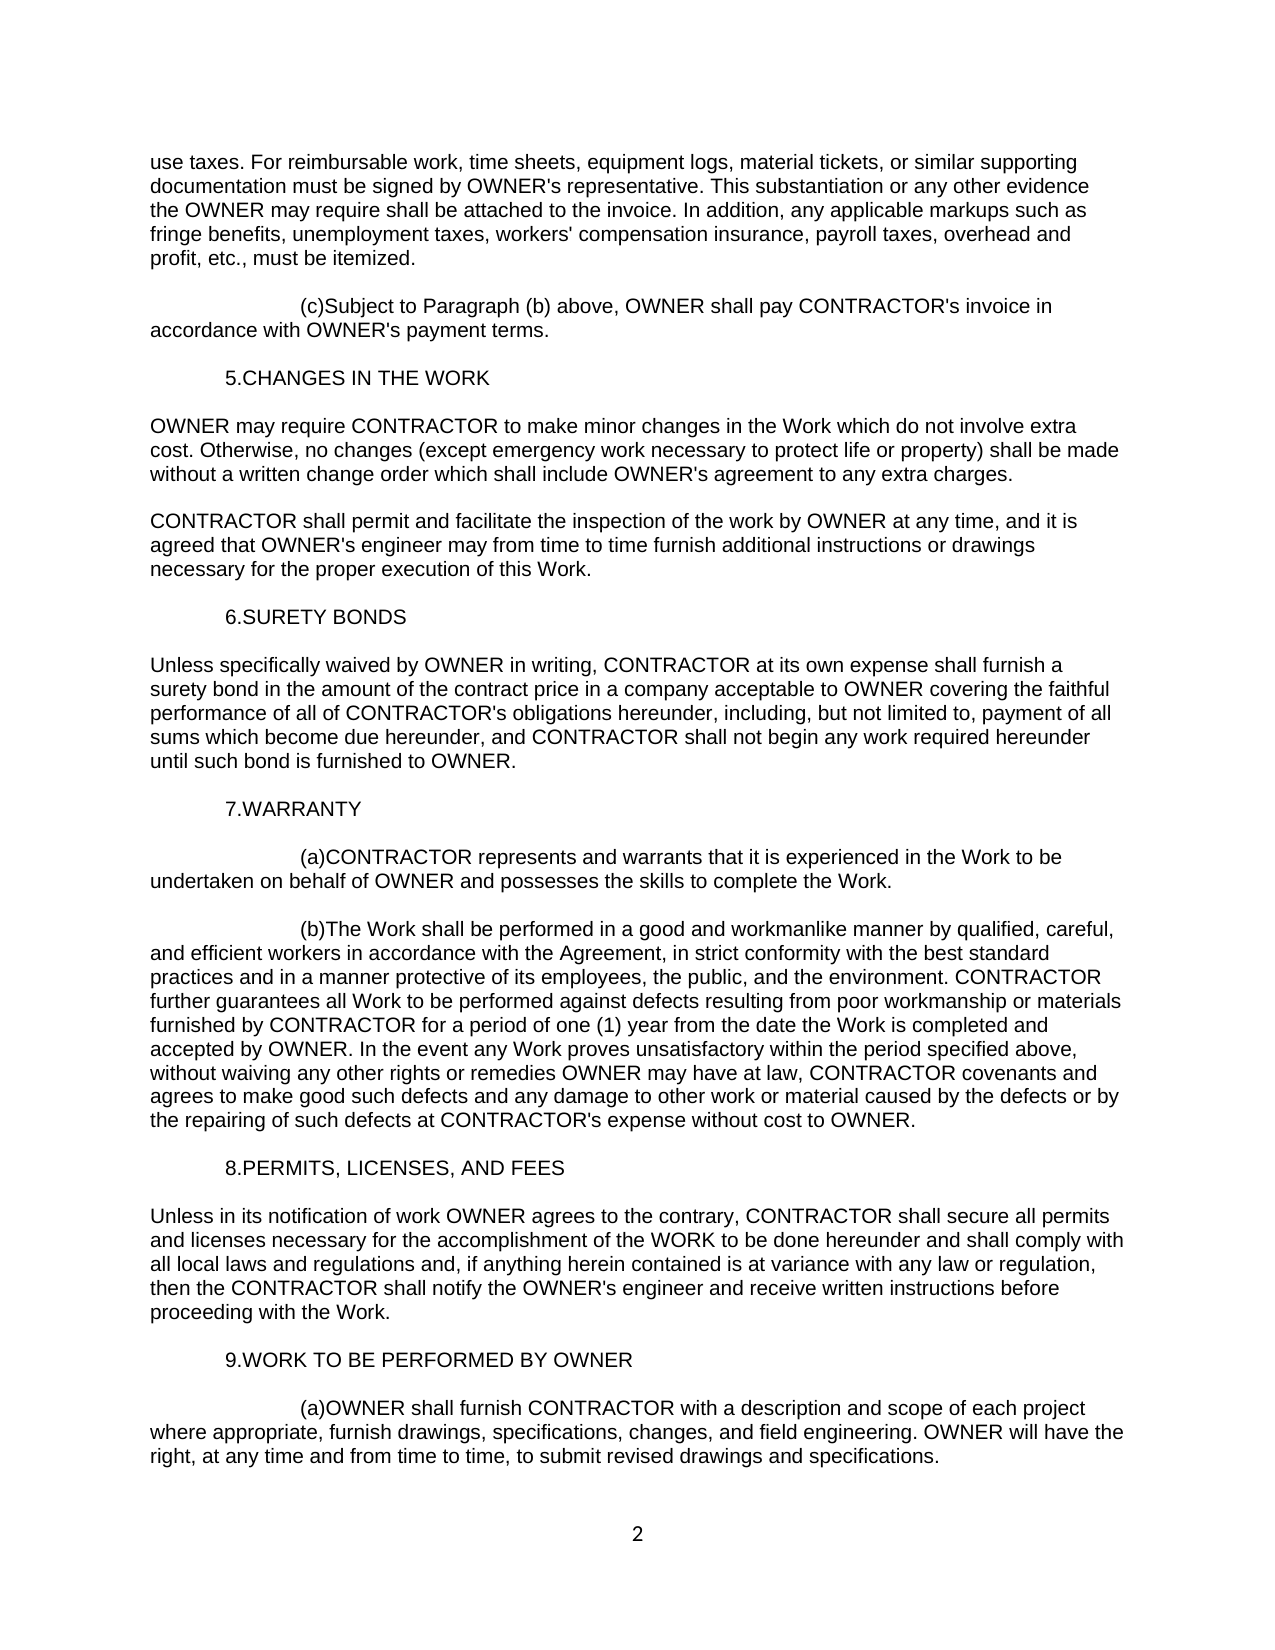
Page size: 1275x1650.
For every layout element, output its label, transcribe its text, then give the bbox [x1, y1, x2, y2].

text 9.WORK TO BE PERFORMED BY OWNER [150, 1348, 1125, 1372]
text (c)Subject to Paragraph (b) above, OWNER shall pay CONTRACTOR's invoice in accordance with OWNER's payment terms. [150, 294, 1125, 342]
text CONTRACTOR shall permit and facilitate the inspection of the work by OWNER at any time, and it is agreed that OWNER's engineer may from time to time furnish additional instructions or drawings necessary for the proper execution of this Work. [150, 509, 1125, 581]
text Unless specifically waived by OWNER in writing, CONTRACTOR at its own expense shall furnish a surety bond in the amount of the contract price in a company acceptable to OWNER covering the faithful performance of all of CONTRACTOR's obligations hereunder, including, but not limited to, payment of all sums which become due hereunder, and CONTRACTOR shall not begin any work required hereunder until such bond is furnished to OWNER. [150, 653, 1125, 773]
text OWNER may require CONTRACTOR to make minor changes in the Work which do not involve extra cost. Otherwise, no changes (except emergency work necessary to protect life or property) shall be made without a written change order which shall include OWNER's agreement to any extra charges. [150, 413, 1125, 485]
text 6.SURETY BONDS [150, 605, 1125, 629]
text (a)OWNER shall furnish CONTRACTOR with a description and scope of each project where appropriate, furnish drawings, specifications, changes, and field engineering. OWNER will have the right, at any time and from time to time, to submit revised drawings and specifications. [150, 1396, 1125, 1468]
text 7.WARRANTY [150, 797, 1125, 821]
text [150, 150, 1125, 270]
text Unless in its notification of work OWNER agrees to the contrary, CONTRACTOR shall secure all permits and licenses necessary for the accomplishment of the WORK to be done hereunder and shall comply with all local laws and regulations and, if anything herein contained is at variance with any law or regulation, then the CONTRACTOR shall notify the OWNER's engineer and receive written instructions before proceeding with the Work. [150, 1204, 1125, 1324]
text (a)CONTRACTOR represents and warrants that it is experienced in the Work to be undertaken on behalf of OWNER and possesses the skills to complete the Work. [150, 845, 1125, 893]
text 8.PERMITS, LICENSES, AND FEES [150, 1156, 1125, 1180]
text (b)The Work shall be performed in a good and workmanlike manner by qualified, careful, and efficient workers in accordance with the Agreement, in strict conformity with the best standard practices and in a manner protective of its employees, the public, and the environment. CONTRACTOR further guarantees all Work to be performed against defects resulting from poor workmanship or materials furnished by CONTRACTOR for a period of one (1) year from the date the Work is completed and accepted by OWNER. In the event any Work proves unsatisfactory within the period specified above, without waiving any other rights or remedies OWNER may have at law, CONTRACTOR covenants and agrees to make good such defects and any damage to other work or material caused by the defects or by the repairing of such defects at CONTRACTOR's expense without cost to OWNER. [150, 917, 1125, 1132]
text 5.CHANGES IN THE WORK [150, 366, 1125, 389]
